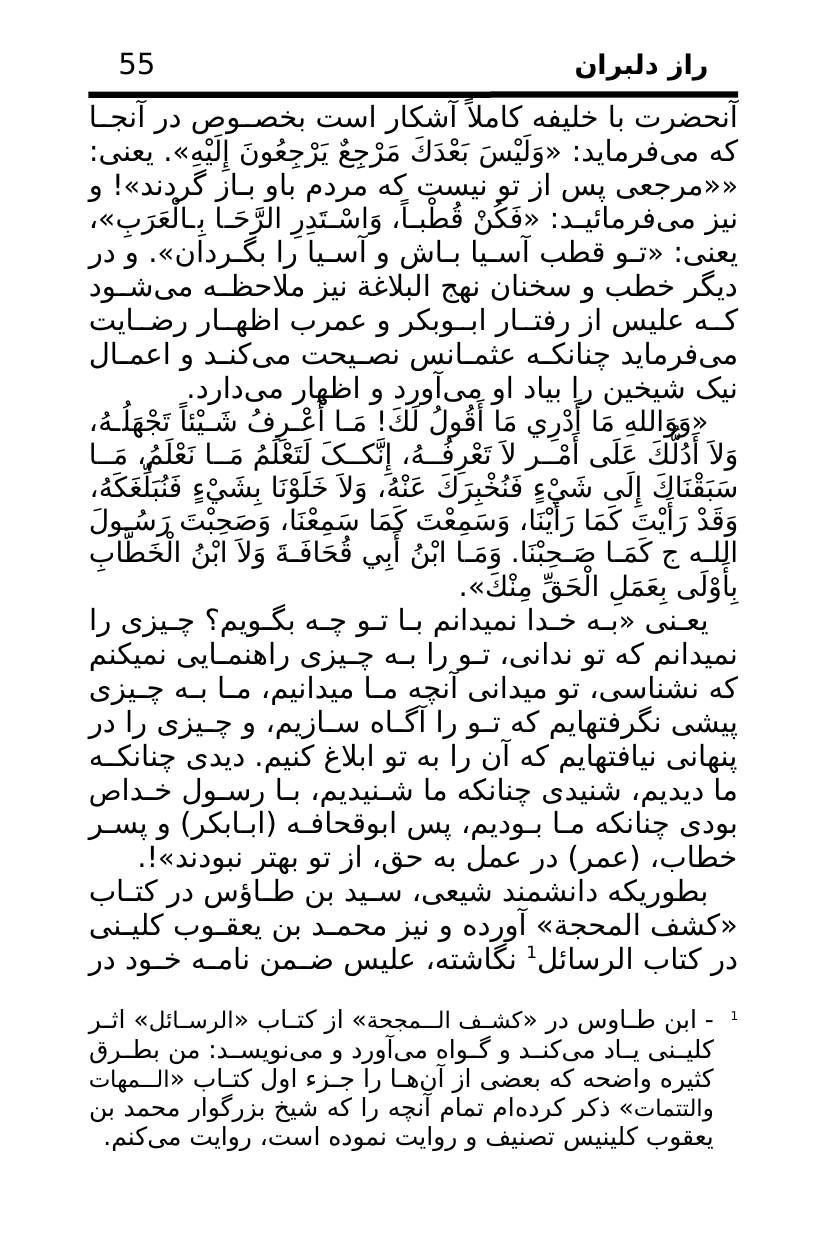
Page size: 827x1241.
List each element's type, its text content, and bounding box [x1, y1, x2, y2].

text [89, 875, 738, 977]
text یعنی «به خدا نمی‏دانم با تو چه بگویم؟ چیزی را نمی‏دانم که تو ندانی، تو را به چیزی راهنمایی نمی‏کنم که نشناسی، تو می‏دانی آنچه ما می‏دانیم، ما به چیزی پیشی نگرفته‏ایم که تو را آگاه سازیم، و چیزی را در پنهانی نیافته‏ایم که آن را به تو ابلاغ کنیم. دیدی چنانکه ما دیدیم، شنیدی چنانکه ما شنیدیم، با رسول خداص بودی چنانکه ما بودیم، پس ابوقحافه (ابابکر) و پسر خطاب، (عمر) در عمل به حق، از تو بهتر نبودند»!. [89, 603, 738, 875]
text «وَوَاللهِ مَا أَدْرِي مَا أَقُولُ لَكَ! مَا أَعْرِفُ شَيْئاً تَجْهَلُهُ، وَلاَ أَدُلُّكَ عَلَى أَمْر لاَ تَعْرِفُهُ، إِنَّكکَ لَتَعْلَمُ مَا نَعْلَمُ، مَا سَبَقْنَاكَ إِلَى شَيْءٍ فَنُخْبِرَكَ عَنْهُ، وَلاَ خَلَوْنَا بِشَيْءٍ فَنُبَلِّغَکَهُ، وَقَدْ رَأَيْتَ کَمَا رَأَيْنَا، وَسَمِعْتَ کَمَا سَمِعْنَا، وَصَحِبْتَ رَسُولَ الله ج کَمَا صَحِبْنَا. وَمَا ابْنُ أَبِي قُحَافَةَ وَلاَ ابْنُ الْخَطَّابِ بِأَوْلَى بِعَمَلِ الْحَقِّ مِنْكَ». [89, 406, 738, 603]
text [89, 100, 738, 406]
